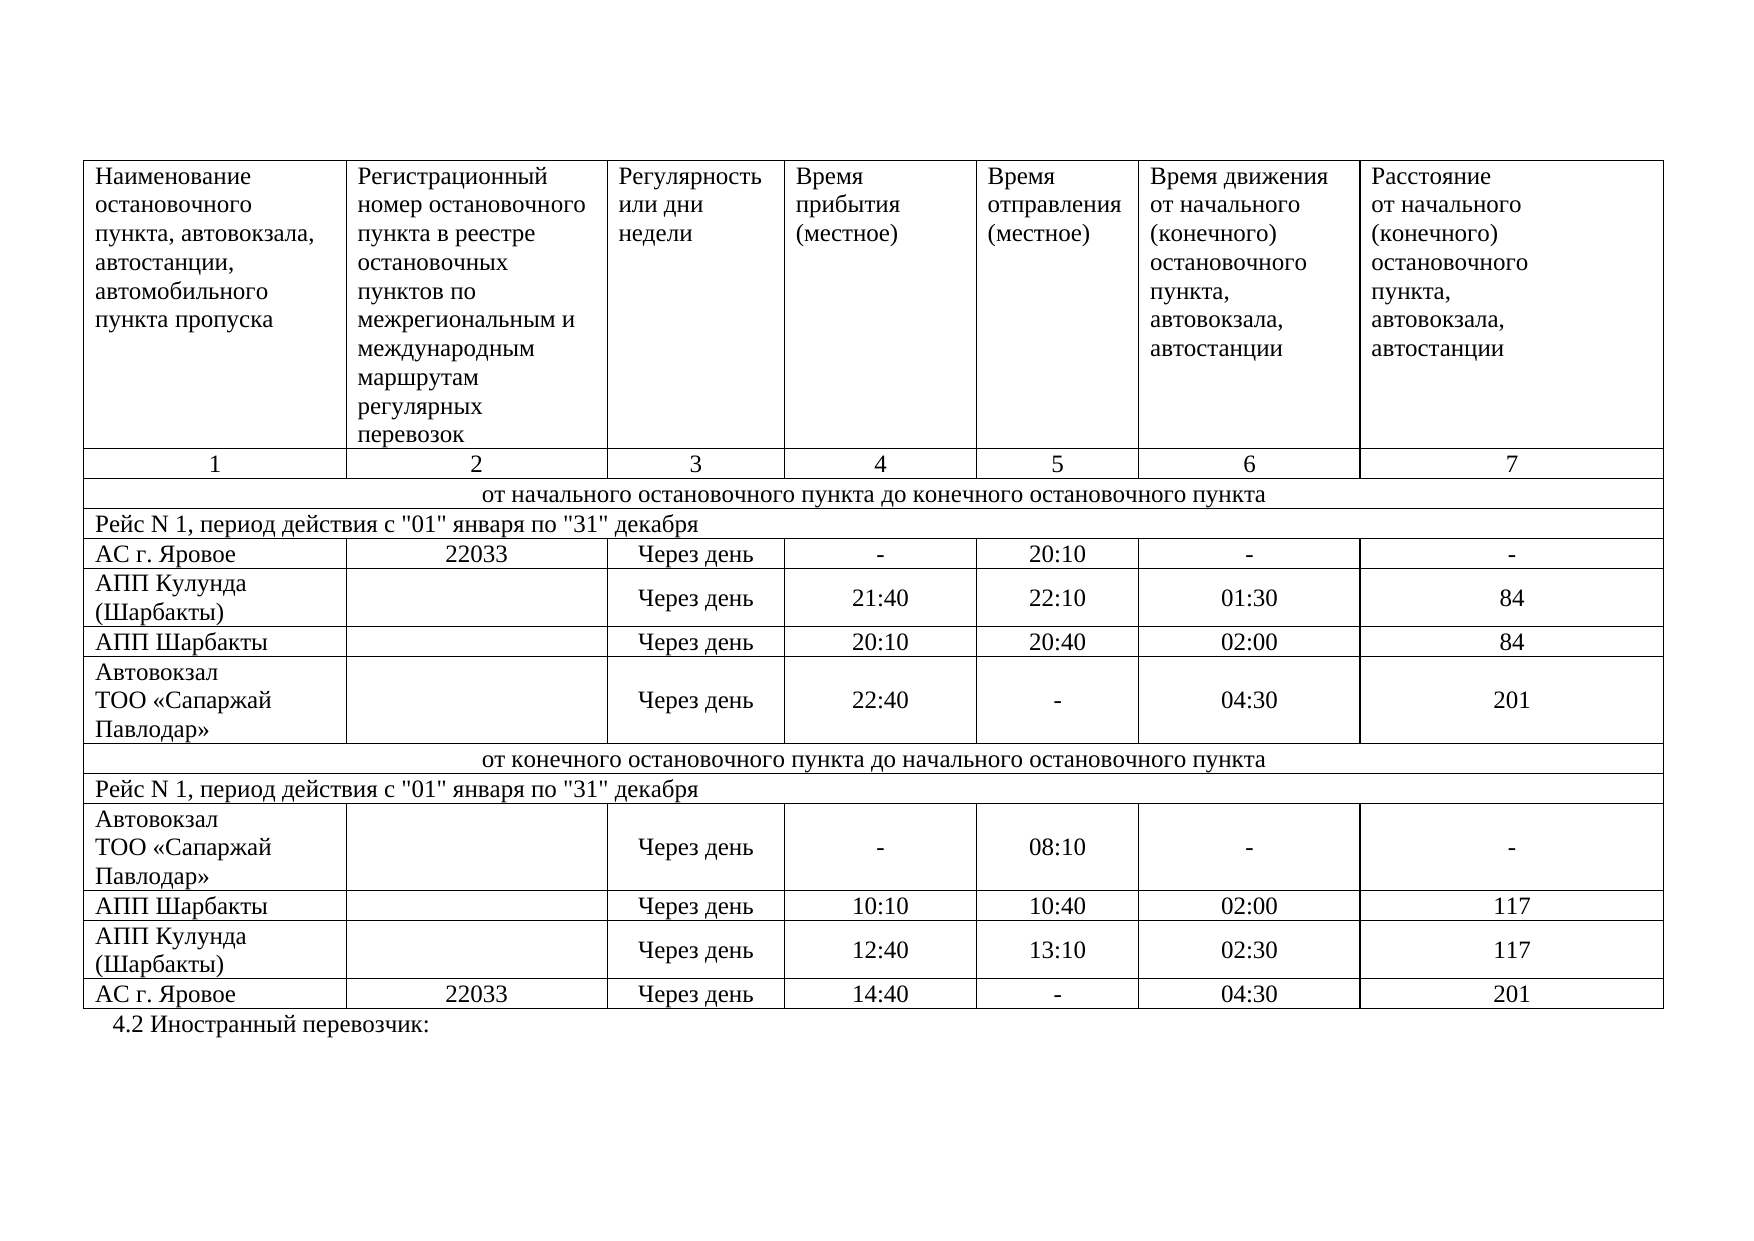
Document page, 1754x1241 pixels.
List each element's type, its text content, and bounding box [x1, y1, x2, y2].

table_cell - [785, 804, 976, 890]
table_cell [347, 569, 607, 626]
table_cell Через день [608, 921, 784, 978]
table_cell 21:40 [785, 569, 976, 626]
table_cell [347, 657, 607, 743]
table_cell 5 [977, 449, 1138, 478]
table_cell 117 [1361, 891, 1663, 920]
table_cell АПП Шарбакты [84, 627, 346, 656]
table_cell Рейс N 1, период действия с "01" января по "31" декабря [84, 509, 1663, 538]
table_header Регистрационный номер остановочного пункта в реестре остановочных пунктов по межрегиональным и международным маршрутам регулярных перевозок [347, 161, 607, 448]
table_cell 02:00 [1139, 627, 1359, 656]
table_cell 3 [608, 449, 784, 478]
table_cell 14:40 [785, 979, 976, 1008]
table_cell 6 [1139, 449, 1359, 478]
table_cell 20:40 [977, 627, 1138, 656]
table_cell 10:40 [977, 891, 1138, 920]
table_cell 84 [1361, 569, 1663, 626]
table_cell Через день [608, 627, 784, 656]
table_cell [347, 804, 607, 890]
table_cell АС г. Яровое [84, 979, 346, 1008]
table_cell [347, 627, 607, 656]
table_cell [347, 891, 607, 920]
table_cell АПП Кулунда (Шарбакты) [84, 569, 346, 626]
table_cell 20:10 [977, 539, 1138, 567]
table_cell АПП Шарбакты [84, 891, 346, 920]
table_cell 22033 [347, 539, 607, 567]
table_cell - [1361, 539, 1663, 567]
text 4.2 Иностранный перевозчик: [112, 171, 1695, 1038]
table_cell 22:40 [785, 657, 976, 743]
table_cell 117 [1361, 921, 1663, 978]
table_cell 02:30 [1139, 921, 1359, 978]
table_cell 10:10 [785, 891, 976, 920]
table_cell Через день [608, 891, 784, 920]
table_cell Через день [608, 569, 784, 626]
table_cell 12:40 [785, 921, 976, 978]
table_cell 201 [1361, 657, 1663, 743]
table_cell 7 [1361, 449, 1663, 478]
table_cell 2 [347, 449, 607, 478]
table_cell 201 [1361, 979, 1663, 1008]
table_cell Через день [608, 979, 784, 1008]
table_cell - [977, 979, 1138, 1008]
table_cell - [977, 657, 1138, 743]
table_cell 04:30 [1139, 657, 1359, 743]
table_header Наименование остановочного пункта, автовокзала, автостанции, автомобильного пункта пропуска [84, 161, 346, 448]
table_header Время отправления (местное) [977, 161, 1138, 448]
table_header Время прибытия (местное) [785, 161, 976, 448]
table_cell 1 [84, 449, 346, 478]
table_cell - [1361, 804, 1663, 890]
table_cell 84 [1361, 627, 1663, 656]
table_header Расстояние от начального (конечного) остановочного пункта, автовокзала, автостанции [1361, 161, 1663, 448]
table_cell Автовокзал ТОО «Сапаржай Павлодар» [84, 804, 346, 890]
table_cell - [785, 539, 976, 567]
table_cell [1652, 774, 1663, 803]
table_cell Через день [608, 804, 784, 890]
table_cell 20:10 [785, 627, 976, 656]
table_cell Через день [608, 657, 784, 743]
table_cell [347, 921, 607, 978]
table_cell 01:30 [1139, 569, 1359, 626]
table_cell 08:10 [977, 804, 1138, 890]
table_cell - [1139, 804, 1359, 890]
table_cell Автовокзал ТОО «Сапаржай Павлодар» [84, 657, 346, 743]
table_cell 02:00 [1139, 891, 1359, 920]
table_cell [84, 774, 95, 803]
table_cell 22033 [347, 979, 607, 1008]
table_cell 04:30 [1139, 979, 1359, 1008]
table_cell 13:10 [977, 921, 1138, 978]
table_header Время движения от начального (конечного) остановочного пункта, автовокзала, автостанции [1139, 161, 1359, 448]
table_cell АПП Кулунда (Шарбакты) [84, 921, 346, 978]
table_cell от конечного остановочного пункта до начального остановочного пункта [84, 744, 1663, 773]
table_cell АС г. Яровое [84, 539, 346, 567]
table_cell 4 [785, 449, 976, 478]
table_header Регулярность или дни недели [608, 161, 784, 448]
table_cell 22:10 [977, 569, 1138, 626]
table_cell - [1139, 539, 1359, 567]
table_cell Через день [608, 539, 784, 567]
table_cell от начального остановочного пункта до конечного остановочного пункта [84, 479, 1663, 508]
